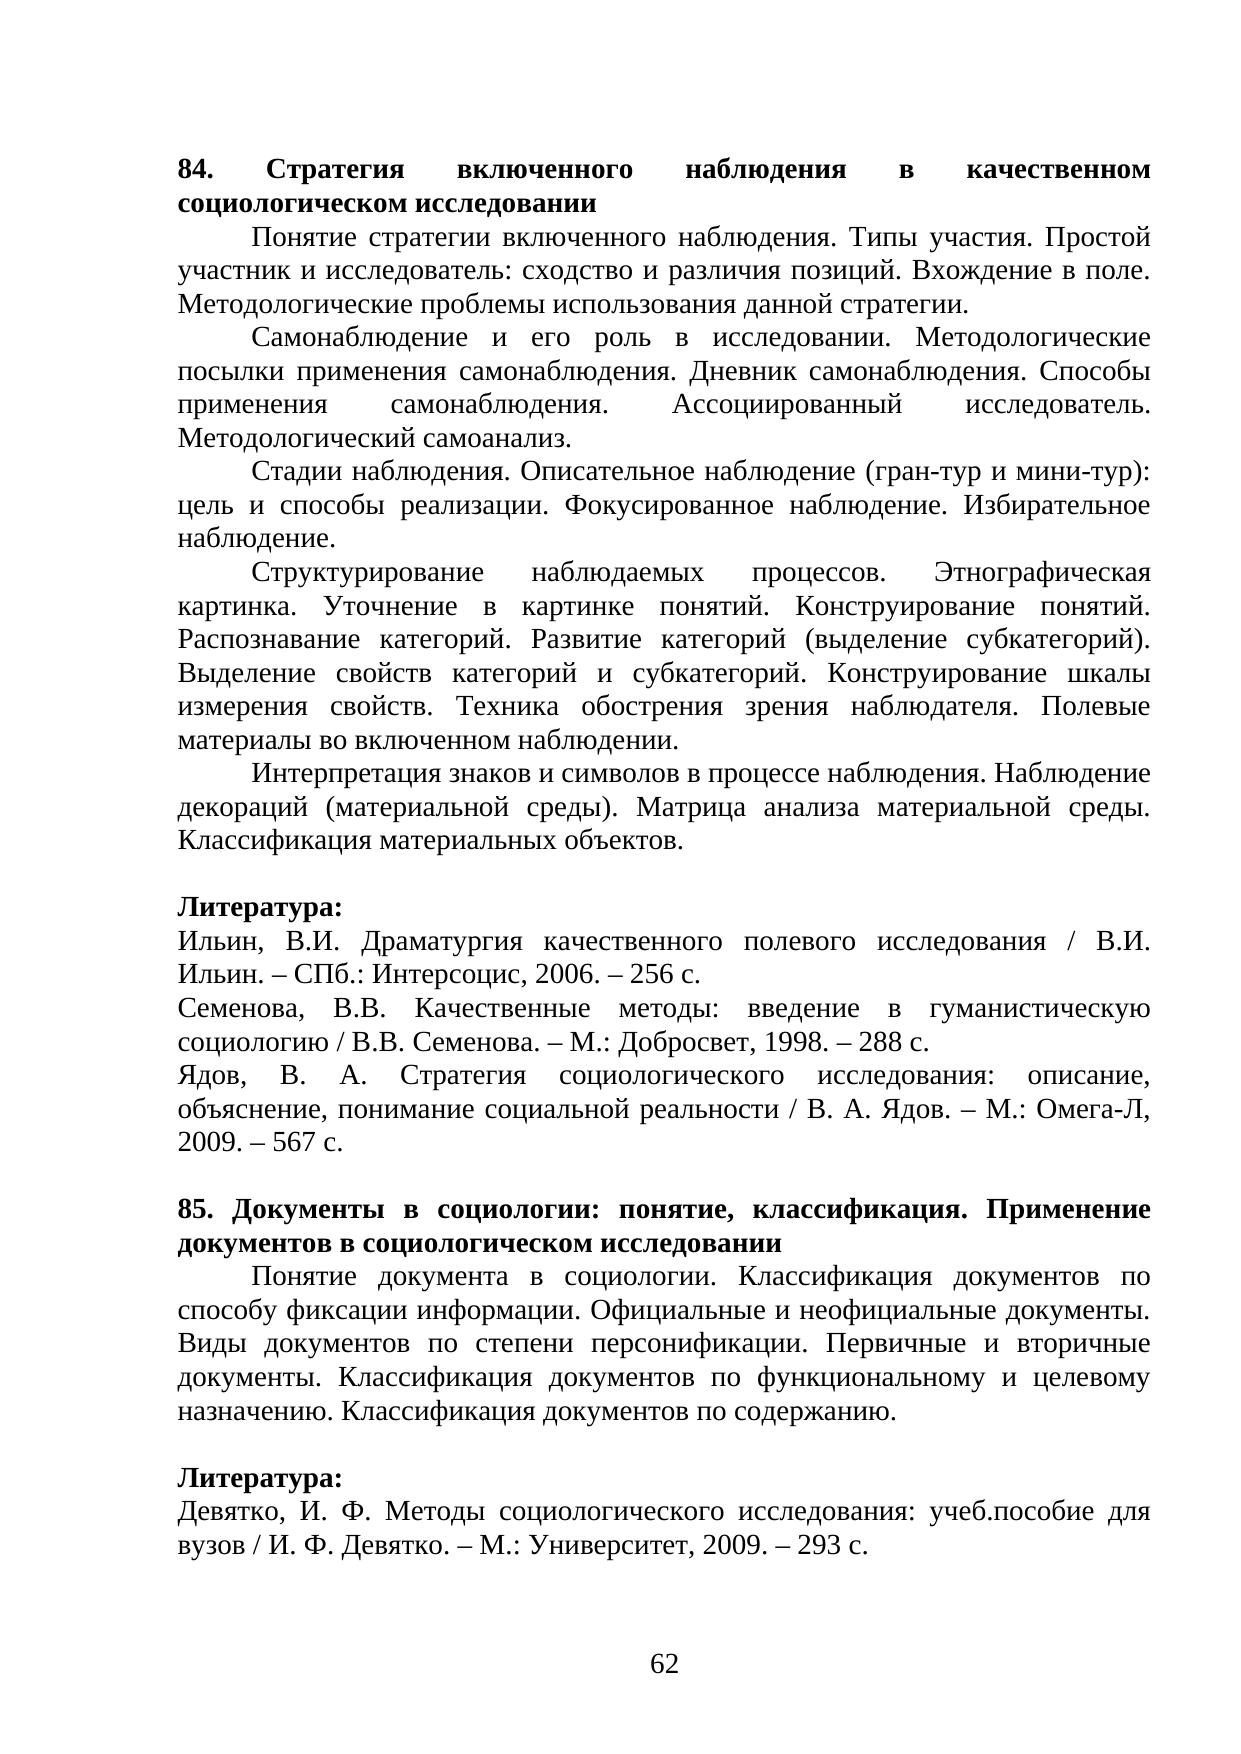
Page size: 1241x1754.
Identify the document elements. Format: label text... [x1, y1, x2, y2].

list 85. Документы в социологии: понятие, классификация. Применение документов в социологическом исследовании [177, 1191, 1152, 1258]
list 84. Стратегия включенного наблюдения в качественном социологическом исследовании [177, 152, 1152, 219]
list Ядов, В. А. Стратегия социологического исследования: описание, объяснение, понимание социальной реальности / В. А. Ядов. – М.: Омега-Л, 2009. – 567 с. [177, 1057, 1152, 1158]
list Ильин, В.И. Драматургия качественного полевого исследования / В.И. Ильин. – СПб.: Интерсоцис, 2006. – 256 с. [177, 923, 1152, 990]
list Стадии наблюдения. Описательное наблюдение (гран-тур и мини-тур): цель и способы реализации. Фокусированное наблюдение. Избирательное наблюдение. [177, 453, 1152, 554]
list Структурирование наблюдаемых процессов. Этнографическая картинка. Уточнение в картинке понятий. Конструирование понятий. Распознавание категорий. Развитие категорий (выделение субкатегорий). Выделение свойств категорий и субкатегорий. Конструирование шкалы измерения свойств. Техника обострения зрения наблюдателя. Полевые материалы во включенном наблюдении. [177, 554, 1152, 755]
list Литература: [177, 1460, 1152, 1493]
list Понятие стратегии включенного наблюдения. Типы участия. Простой участник и исследователь: сходство и различия позиций. Вхождение в поле. Методологические проблемы использования данной стратегии. [177, 219, 1152, 319]
list Семенова, В.В. Качественные методы: введение в гуманистическую социологию / В.В. Семенова. – М.: Добросвет, 1998. – 288 с. [177, 990, 1152, 1057]
list Девятко, И. Ф. Методы социологического исследования: учеб.пособие для вузов / И. Ф. Девятко. – М.: Университет, 2009. – 293 с. [177, 1493, 1152, 1560]
list Самонаблюдение и его роль в исследовании. Методологические посылки применения самонаблюдения. Дневник самонаблюдения. Способы применения самонаблюдения. Ассоциированный исследователь. Методологический самоанализ. [177, 319, 1152, 453]
list Литература: [177, 889, 1152, 923]
list Интерпретация знаков и символов в процессе наблюдения. Наблюдение декораций (материальной среды). Матрица анализа материальной среды. Классификация материальных объектов. [177, 755, 1152, 856]
list Понятие документа в социологии. Классификация документов по способу фиксации информации. Официальные и неофициальные документы. Виды документов по степени персонификации. Первичные и вторичные документы. Классификация документов по функциональному и целевому назначению. Классификация документов по содержанию. [177, 1258, 1152, 1426]
